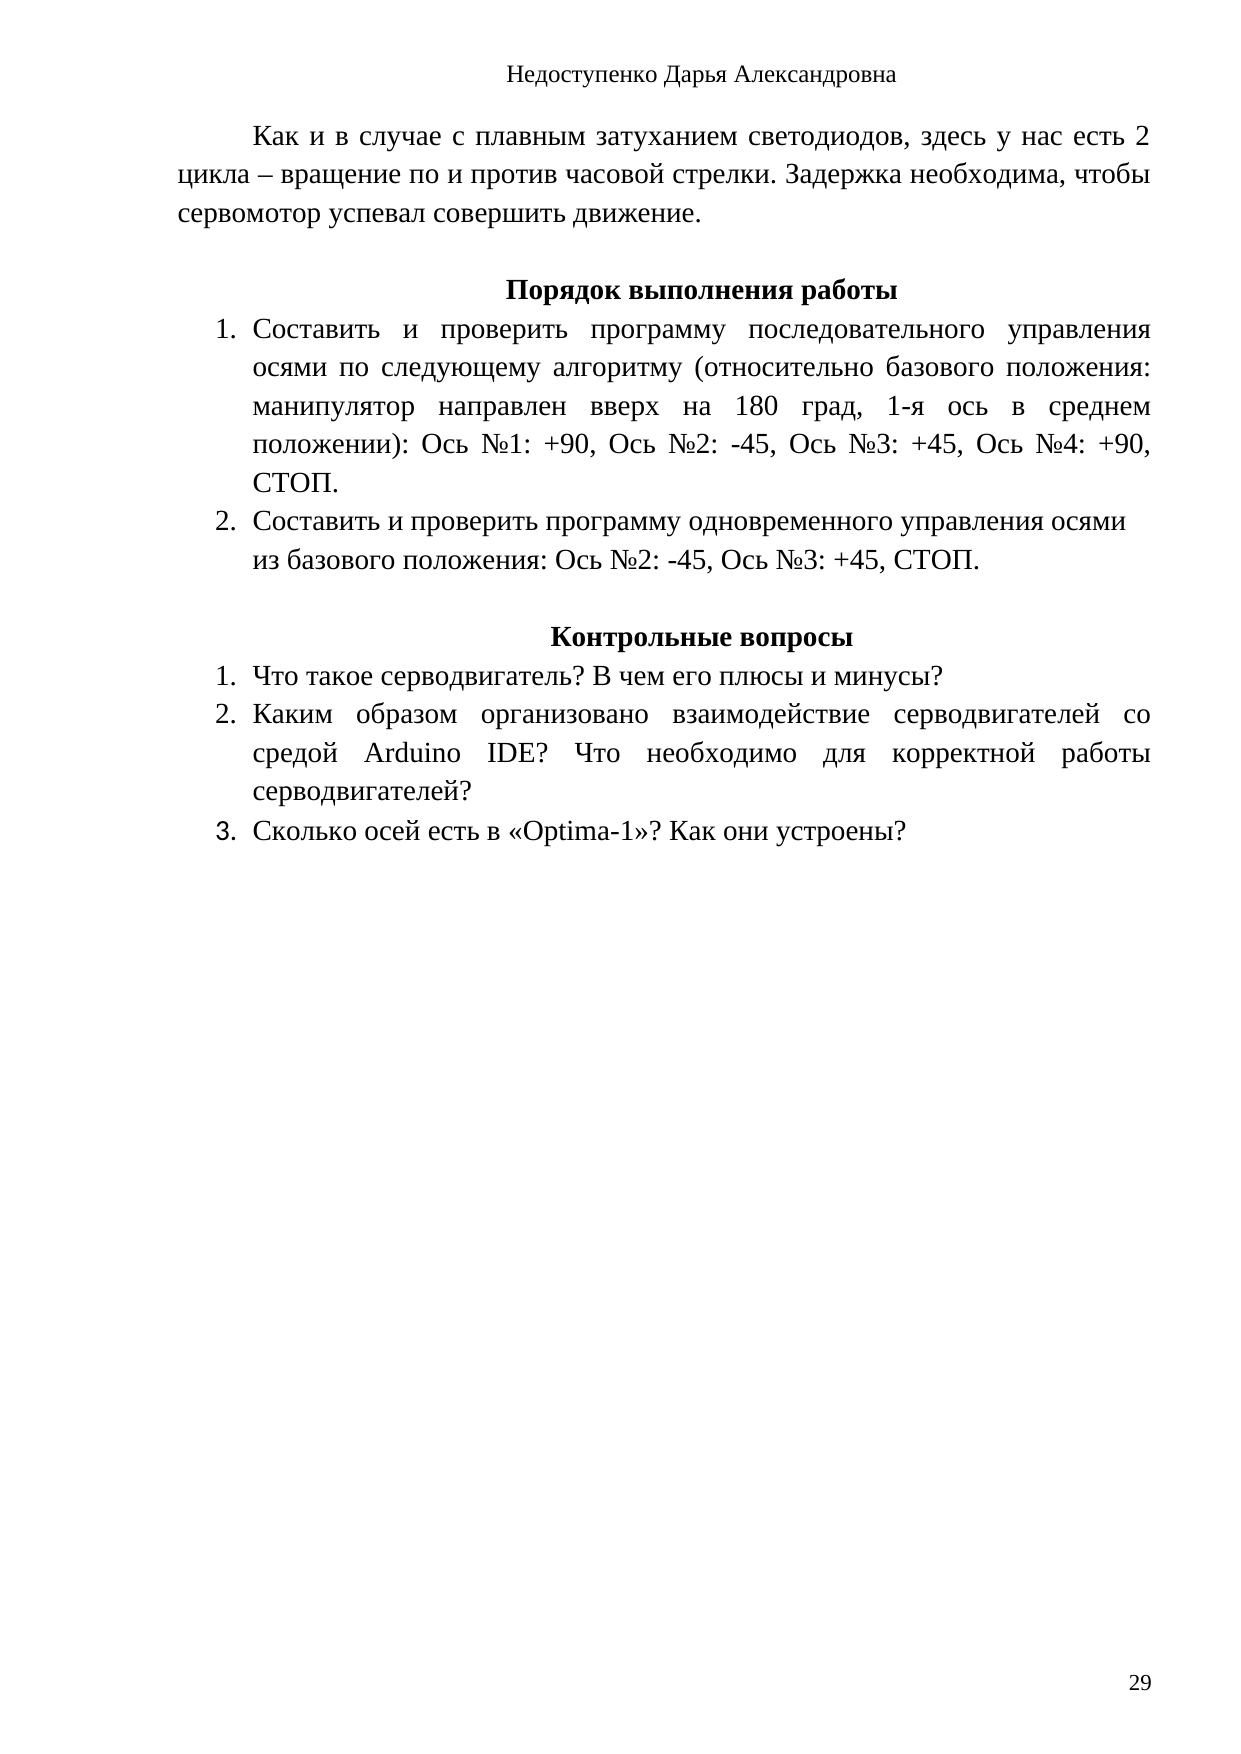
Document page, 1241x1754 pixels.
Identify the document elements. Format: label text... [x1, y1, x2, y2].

text Порядок выполнения работы [177, 272, 1152, 306]
list Составить и проверить программу последовательного управления осями по следующему алгоритму (относительно базового положения: манипулятор направлен вверх на 180 град, 1-я ось в среднем положении): Ось №1: +90, Ось №2: -45, Ось №3: +45, Ось №4: +90, СТОП. [215, 311, 1152, 498]
list Составить и проверить программу одновременного управления осями из базового положения: Ось №2: -45, Ось №3: +45, СТОП. [215, 503, 1152, 576]
text Контрольные вопросы [177, 619, 1152, 653]
list Сколько осей есть в «Optima-1»? Как они устроены? [215, 812, 1152, 847]
text Как и в случае с плавным затуханием светодиодов, здесь у нас есть 2 цикла – вращение по и против часовой стрелки. Задержка необходима, чтобы сервомотор успевал совершить движение. [177, 118, 1152, 229]
list Что такое серводвигатель? В чем его плюсы и минусы? [215, 658, 1152, 691]
list Каким образом организовано взаимодействие серводвигателей со средой Arduino IDE? Что необходимо для корректной работы серводвигателей? [215, 696, 1152, 807]
